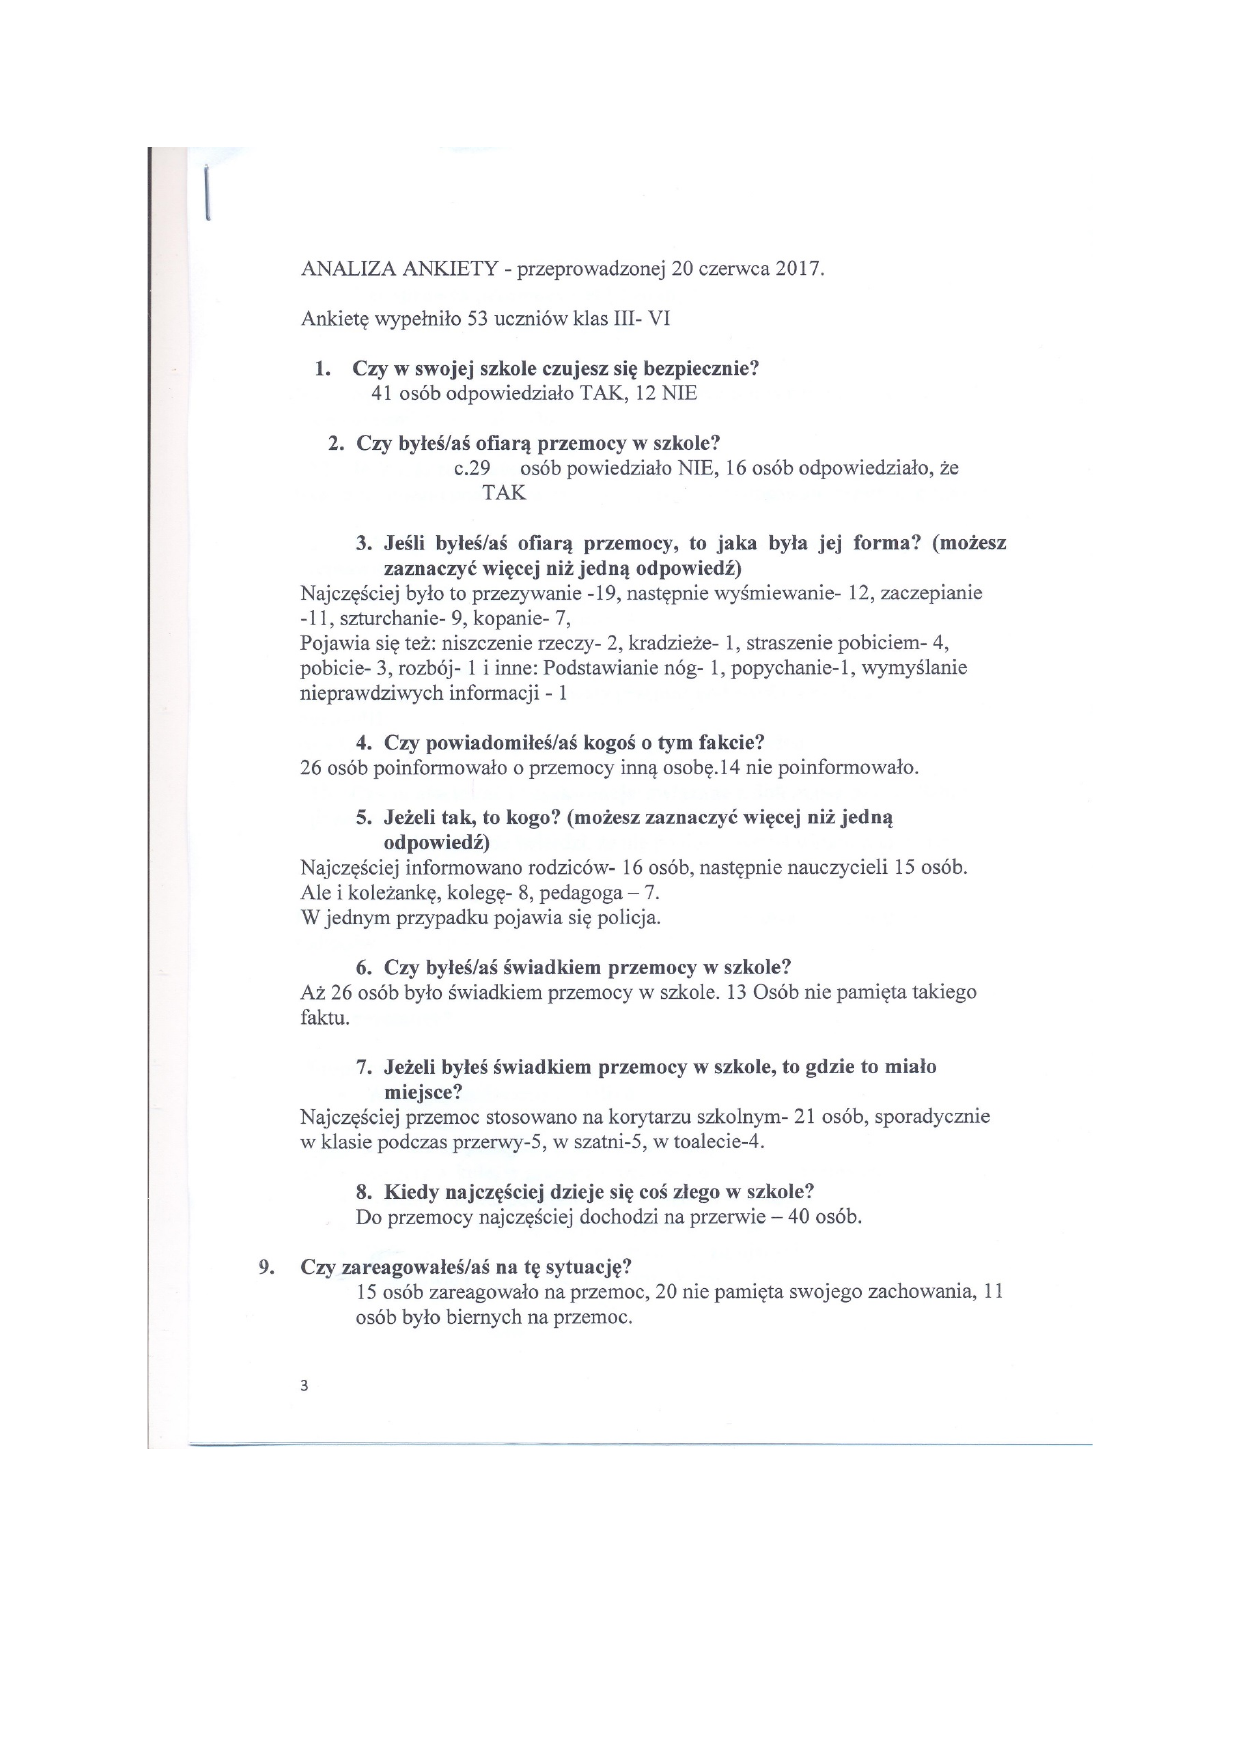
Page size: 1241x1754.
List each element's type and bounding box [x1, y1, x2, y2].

picture [147, 147, 1093, 1449]
